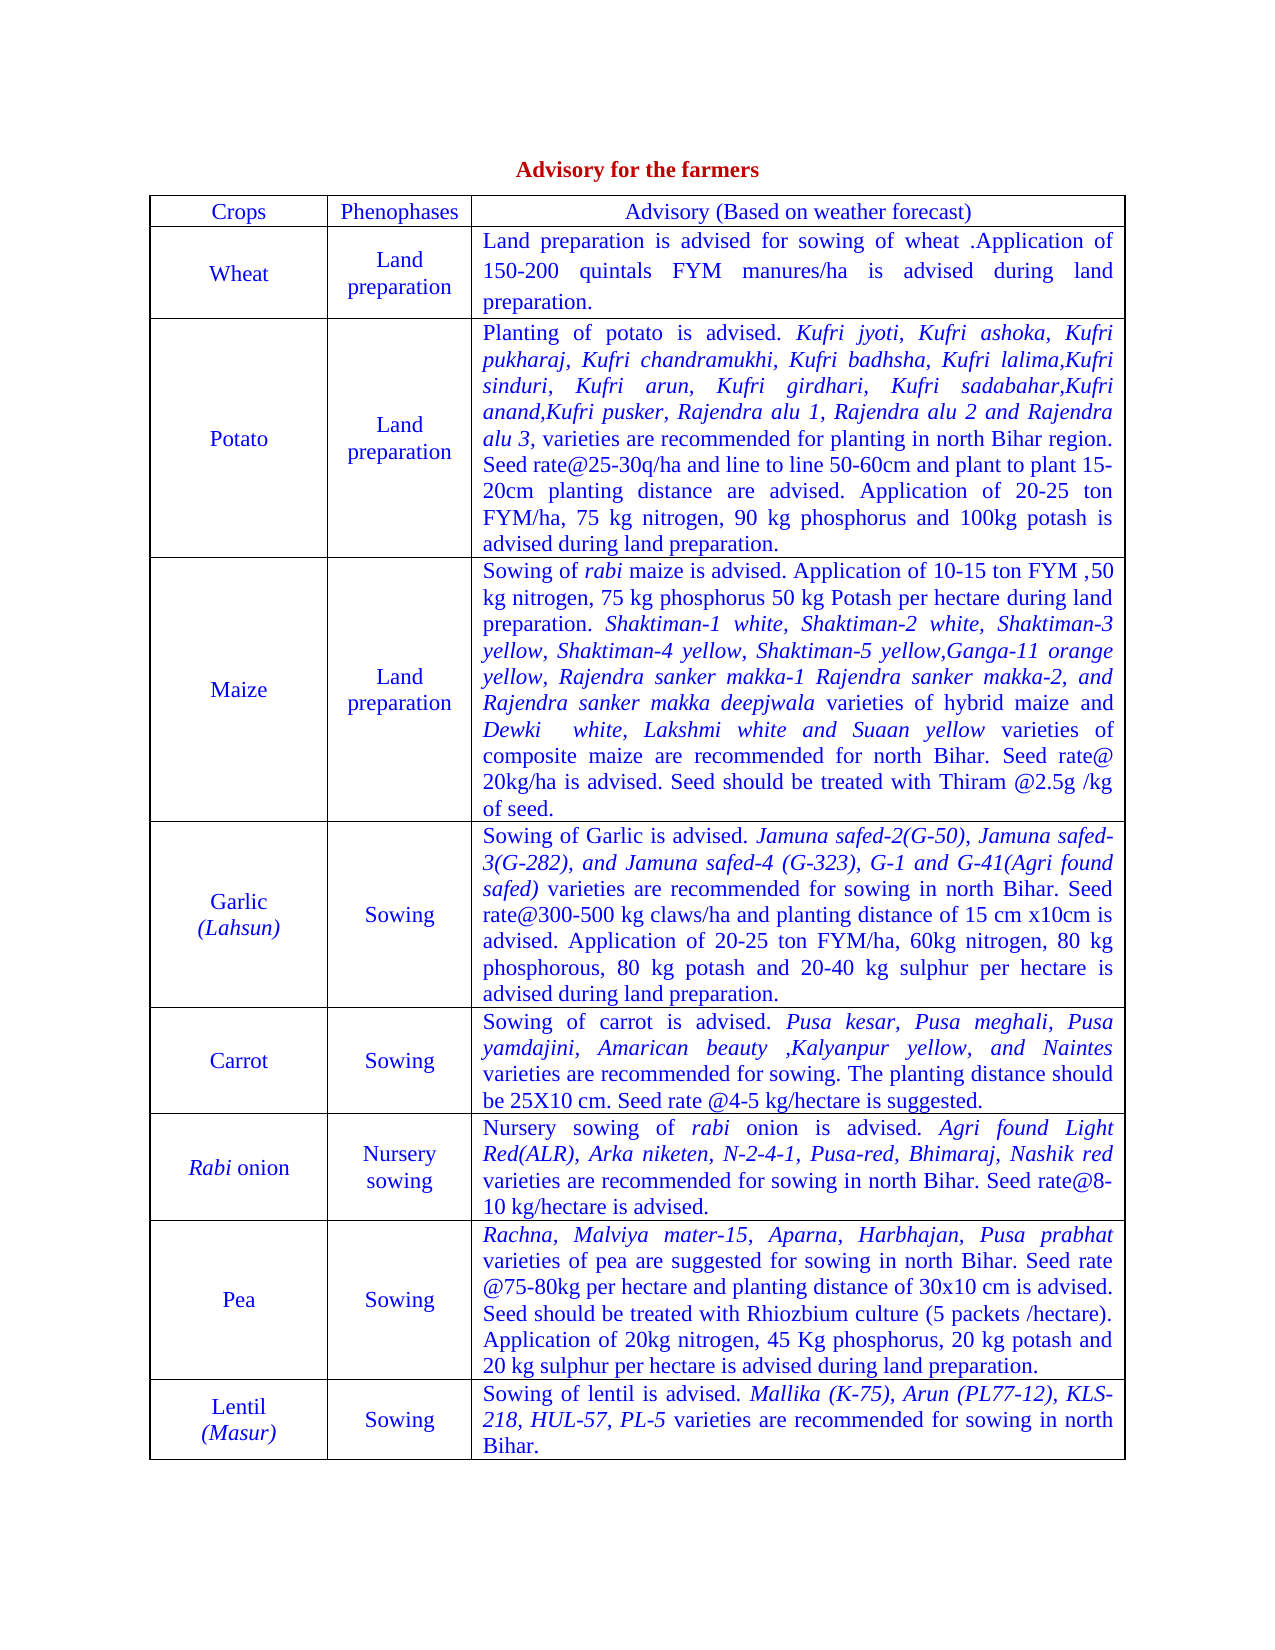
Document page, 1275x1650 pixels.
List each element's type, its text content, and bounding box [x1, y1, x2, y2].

table_header Crops [151, 196, 327, 226]
table_cell Garlic (Lahsun) [151, 822, 327, 1007]
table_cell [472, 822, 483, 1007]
table_cell Sowing of rabi maize is advised. Application of 10-15 ton FYM ,50 kg nitrogen, 75 kg phosphorus 50 kg Potash per hectare during land preparation. Shaktiman-1 white, Shaktiman-2 white, Shaktiman-3 yellow, Shaktiman-4 yellow, Shaktiman-5 yellow,Ganga-11 orange yellow, Rajendra sanker makka-1 Rajendra sanker makka-2, and Rajendra sanker makka deepjwala varieties of hybrid maize and Dewki white, Lakshmi white and Suaan yellow varieties of composite maize are recommended for north Bihar. Seed rate@ 20kg/ha is advised. Seed should be treated with Thiram @2.5g /kg of seed. [472, 558, 1124, 821]
table_cell Carrot [151, 1008, 327, 1113]
table_cell Land preparation [328, 319, 471, 557]
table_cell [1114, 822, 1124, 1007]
table_cell Sowing of lentil is advised. Mallika (K-75), Arun (PL77-12), KLS-218, HUL-57, PL-5 varieties are recommended for sowing in north Bihar. [472, 1380, 1124, 1459]
table_header Phenophases [328, 196, 471, 226]
table_cell Lentil (Masur) [151, 1380, 327, 1459]
table_cell Sowing of carrot is advised. Pusa kesar, Pusa meghali, Pusa yamdajini, Amarican beauty ,Kalyanpur yellow, and Naintes varieties are recommended for sowing. The planting distance should be 25X10 cm. Seed rate @4-5 kg/hectare is suggested. [472, 1008, 1124, 1113]
table_cell Rabi onion [151, 1114, 327, 1219]
table_cell Maize [151, 558, 327, 821]
table_cell Nursery sowing of rabi onion is advised. Agri found Light Red(ALR), Arka niketen, N-2-4-1, Pusa-red, Bhimaraj, Nashik red varieties are recommended for sowing in north Bihar. Seed rate@8-10 kg/hectare is advised. [472, 1114, 1124, 1219]
table_cell Sowing [328, 1008, 471, 1113]
table_cell Nursery sowing [328, 1114, 471, 1219]
table_cell Land preparation is advised for sowing of wheat .Application of 150-200 quintals FYM manures/ha is advised during land preparation. [472, 227, 1124, 318]
table_header Advisory (Based on weather forecast) [472, 196, 1124, 226]
text Advisory for the farmers [150, 156, 1125, 182]
table_cell Sowing [328, 1380, 471, 1459]
table_cell Land preparation [328, 558, 471, 821]
table_cell Land preparation [328, 227, 471, 318]
table_cell Rachna, Malviya mater-15, Aparna, Harbhajan, Pusa prabhat varieties of pea are suggested for sowing in north Bihar. Seed rate @75-80kg per hectare and planting distance of 30x10 cm is advised. Seed should be treated with Rhiozbium culture (5 packets /hectare). Application of 20kg nitrogen, 45 Kg phosphorus, 20 kg potash and 20 kg sulphur per hectare is advised during land preparation. [472, 1221, 1124, 1379]
table_cell Potato [151, 319, 327, 557]
table_cell Planting of potato is advised. Kufri jyoti, Kufri ashoka, Kufri pukharaj, Kufri chandramukhi, Kufri badhsha, Kufri lalima,Kufri sinduri, Kufri arun, Kufri girdhari, Kufri sadabahar,Kufri anand,Kufri pusker, Rajendra alu 1, Rajendra alu 2 and Rajendra alu 3, varieties are recommended for planting in north Bihar region. Seed rate@25-30q/ha and line to line 50-60cm and plant to plant 15-20cm planting distance are advised. Application of 20-25 ton FYM/ha, 75 kg nitrogen, 90 kg phosphorus and 100kg potash is advised during land preparation. [472, 319, 1124, 557]
table_cell Sowing [328, 1221, 471, 1379]
table_cell Pea [151, 1221, 327, 1379]
table_cell Wheat [151, 227, 327, 318]
table_cell Sowing [328, 822, 471, 1007]
